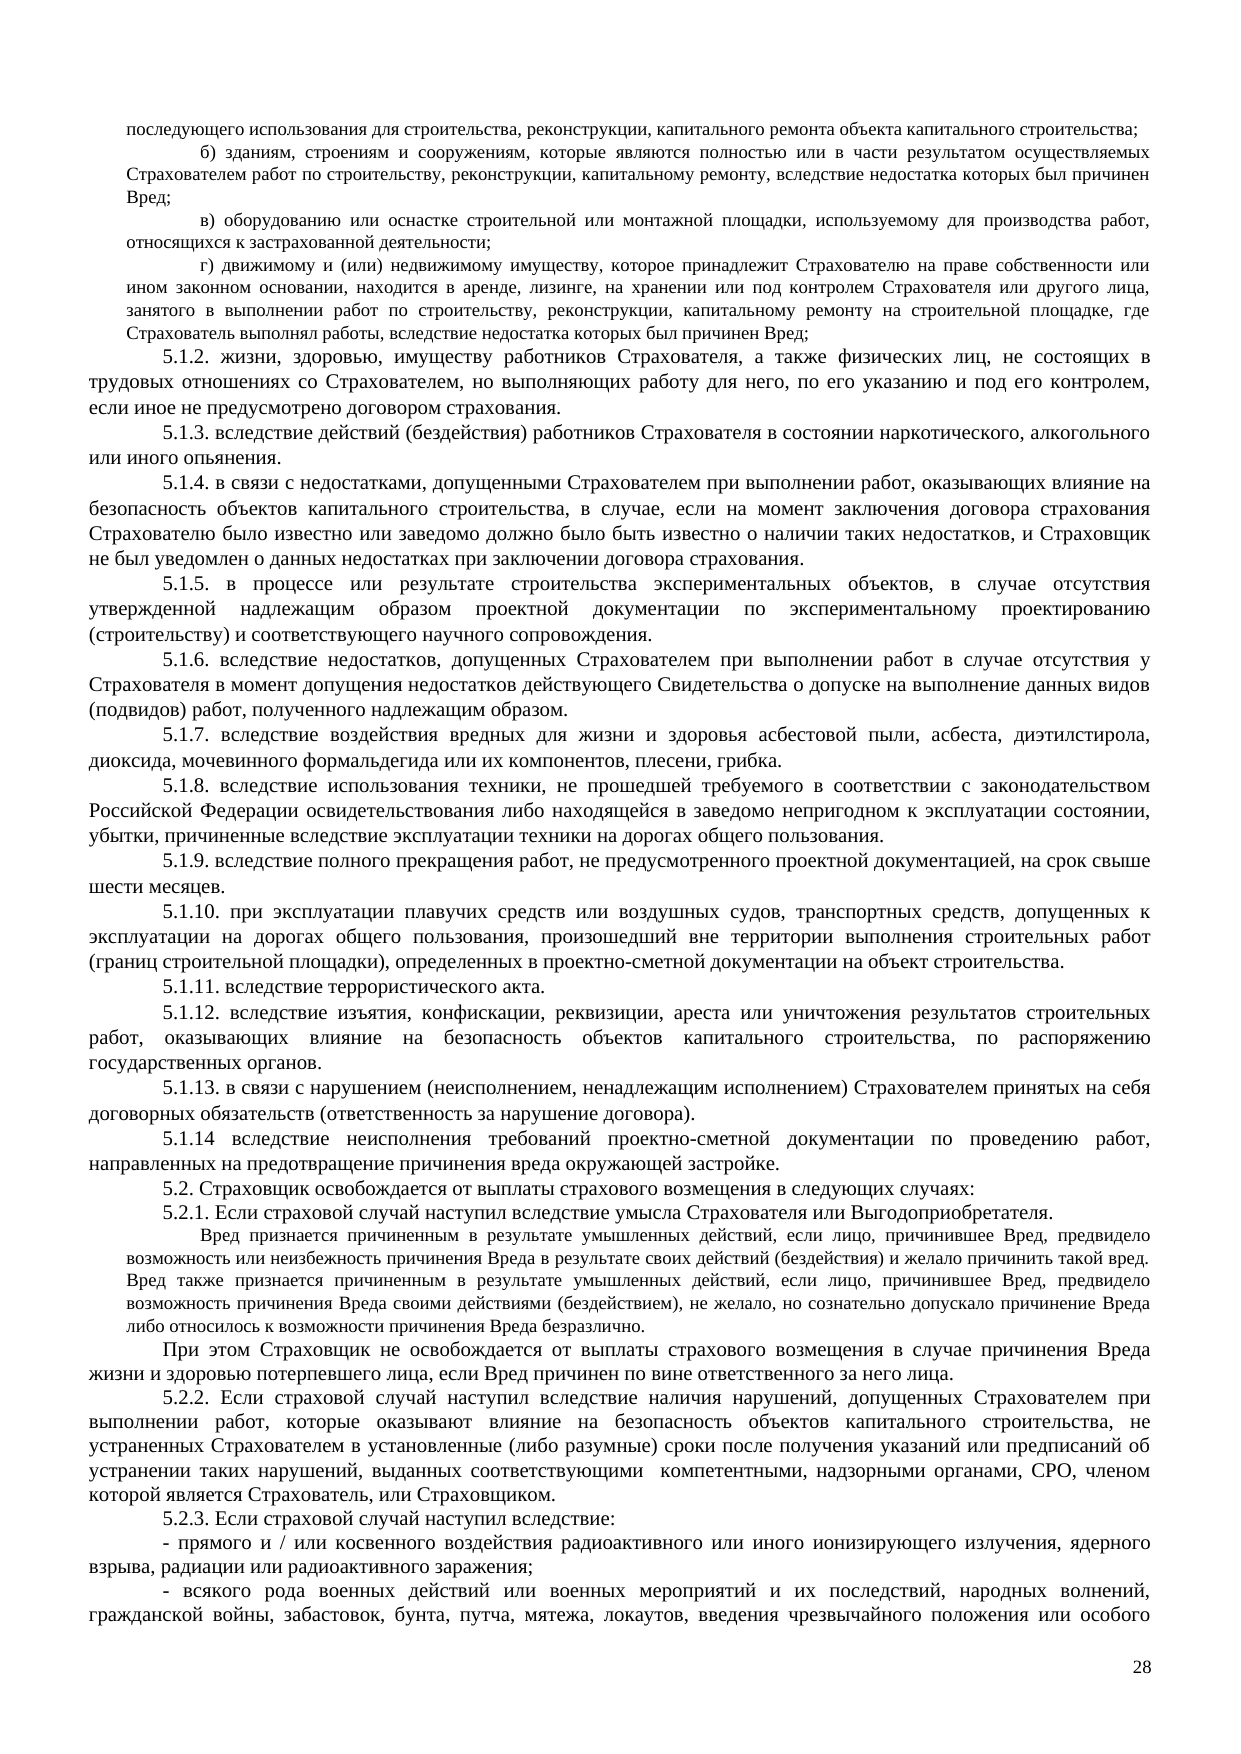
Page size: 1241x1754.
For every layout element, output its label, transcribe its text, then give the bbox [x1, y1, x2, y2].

list 5.1.6. вследствие недостатков, допущенных Страхователем при выполнении работ в случае отсутствия у Страхователя в момент допущения недостатков действующего Свидетельства о допуске на выполнение данных видов (подвидов) работ, полученного надлежащим образом. [89, 647, 1152, 721]
list 5.1.12. вследствие изъятия, конфискации, реквизиции, ареста или уничтожения результатов строительных работ, оказывающих влияние на безопасность объектов капитального строительства, по распоряжению государственных органов. [89, 999, 1152, 1074]
text 5.2.3. Если страховой случай наступил вследствие: [89, 1506, 1152, 1530]
list 5.1.7. вследствие воздействия вредных для жизни и здоровья асбестовой пыли, асбеста, диэтилстирола, диоксида, мочевинного формальдегида или их компонентов, плесени, грибка. [89, 722, 1152, 772]
list 5.1.14 вследствие неисполнения требований проектно-сметной документации по проведению работ, направленных на предотвращение причинения вреда окружающей застройке. [89, 1126, 1152, 1175]
text б) зданиям, строениям и сооружениям, которые являются полностью или в части результатом осуществляемых Страхователем работ по строительству, реконструкции, капитальному ремонту, вследствие недостатка которых был причинен Вред; [126, 141, 1152, 207]
text 5.2. Страховщик освобождается от выплаты страхового возмещения в следующих случаях: [89, 1176, 1152, 1200]
text - прямого и / или косвенного воздействия радиоактивного или иного ионизирующего излучения, ядерного взрыва, радиации или радиоактивного заражения; [89, 1530, 1152, 1578]
list 5.1.4. в связи с недостатками, допущенными Страхователем при выполнении работ, оказывающих влияние на безопасность объектов капитального строительства, в случае, если на момент заключения договора страхования Страхователю было известно или заведомо должно было быть известно о наличии таких недостатков, и Страховщик не был уведомлен о данных недостатках при заключении договора страхования. [89, 470, 1152, 570]
list 5.1.8. вследствие использования техники, не прошедшей требуемого в соответствии с законодательством Российской Федерации освидетельствования либо находящейся в заведомо непригодном к эксплуатации состоянии, убытки, причиненные вследствие эксплуатации техники на дорогах общего пользования. [89, 773, 1152, 847]
text г) движимому и (или) недвижимому имуществу, которое принадлежит Страхователю на праве собственности или ином законном основании, находится в аренде, лизинге, на хранении или под контролем Страхователя или другого лица, занятого в выполнении работ по строительству, реконструкции, капитальному ремонту на строительной площадке, где Страхователь выполнял работы, вследствие недостатка которых был причинен Вред; [126, 254, 1152, 343]
text При этом Страховщик не освобождается от выплаты страхового возмещения в случае причинения Вреда жизни и здоровью потерпевшего лица, если Вред причинен по вине ответственного за него лица. [89, 1337, 1152, 1385]
list 5.1.9. вследствие полного прекращения работ, не предусмотренного проектной документацией, на срок свыше шести месяцев. [89, 848, 1152, 898]
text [126, 118, 1152, 140]
text 5.2.1. Если страховой случай наступил вследствие умысла Страхователя или Выгодоприобретателя. [89, 1200, 1152, 1224]
list 5.1.10. при эксплуатации плавучих средств или воздушных судов, транспортных средств, допущенных к эксплуатации на дорогах общего пользования, произошедший вне территории выполнения строительных работ (границ строительной площадки), определенных в проектно-сметной документации на объект строительства. [89, 899, 1152, 973]
list 5.1.13. в связи с нарушением (неисполнением, ненадлежащим исполнением) Страхователем принятых на себя договорных обязательств (ответственность за нарушение договора). [89, 1075, 1152, 1124]
text в) оборудованию или оснастке строительной или монтажной площадки, используемому для производства работ, относящихся к застрахованной деятельности; [126, 208, 1152, 253]
text Вред признается причиненным в результате умышленных действий, если лицо, причинившее Вред, предвидело возможность или неизбежность причинения Вреда в результате своих действий (бездействия) и желало причинить такой вред. Вред также признается причиненным в результате умышленных действий, если лицо, причинившее Вред, предвидело возможность причинения Вреда своими действиями (бездействием), не желало, но сознательно допускало причинение Вреда либо относилось к возможности причинения Вреда безразлично. [126, 1224, 1152, 1336]
list 5.1.5. в процессе или результате строительства экспериментальных объектов, в случае отсутствия утвержденной надлежащим образом проектной документации по экспериментальному проектированию (строительству) и соответствующего научного сопровождения. [89, 571, 1152, 646]
list 5.1.3. вследствие действий (бездействия) работников Страхователя в состоянии наркотического, алкогольного или иного опьянения. [89, 420, 1152, 469]
list 5.1.11. вследствие террористического акта. [89, 974, 1152, 998]
list 5.1.2. жизни, здоровью, имуществу работников Страхователя, а также физических лиц, не состоящих в трудовых отношениях со Страхователем, но выполняющих работу для него, по его указанию и под его контролем, если иное не предусмотрено договором страхования. [89, 344, 1152, 419]
text 5.2.2. Если страховой случай наступил вследствие наличия нарушений, допущенных Страхователем при выполнении работ, которые оказывают влияние на безопасность объектов капитального строительства, не устраненных Страхователем в установленные (либо разумные) сроки после получения указаний или предписаний об устранении таких нарушений, выданных соответствующими компетентными, надзорными органами, СРО, членом которой является Страхователь, или Страховщиком. [89, 1385, 1152, 1506]
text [89, 1578, 1152, 1626]
